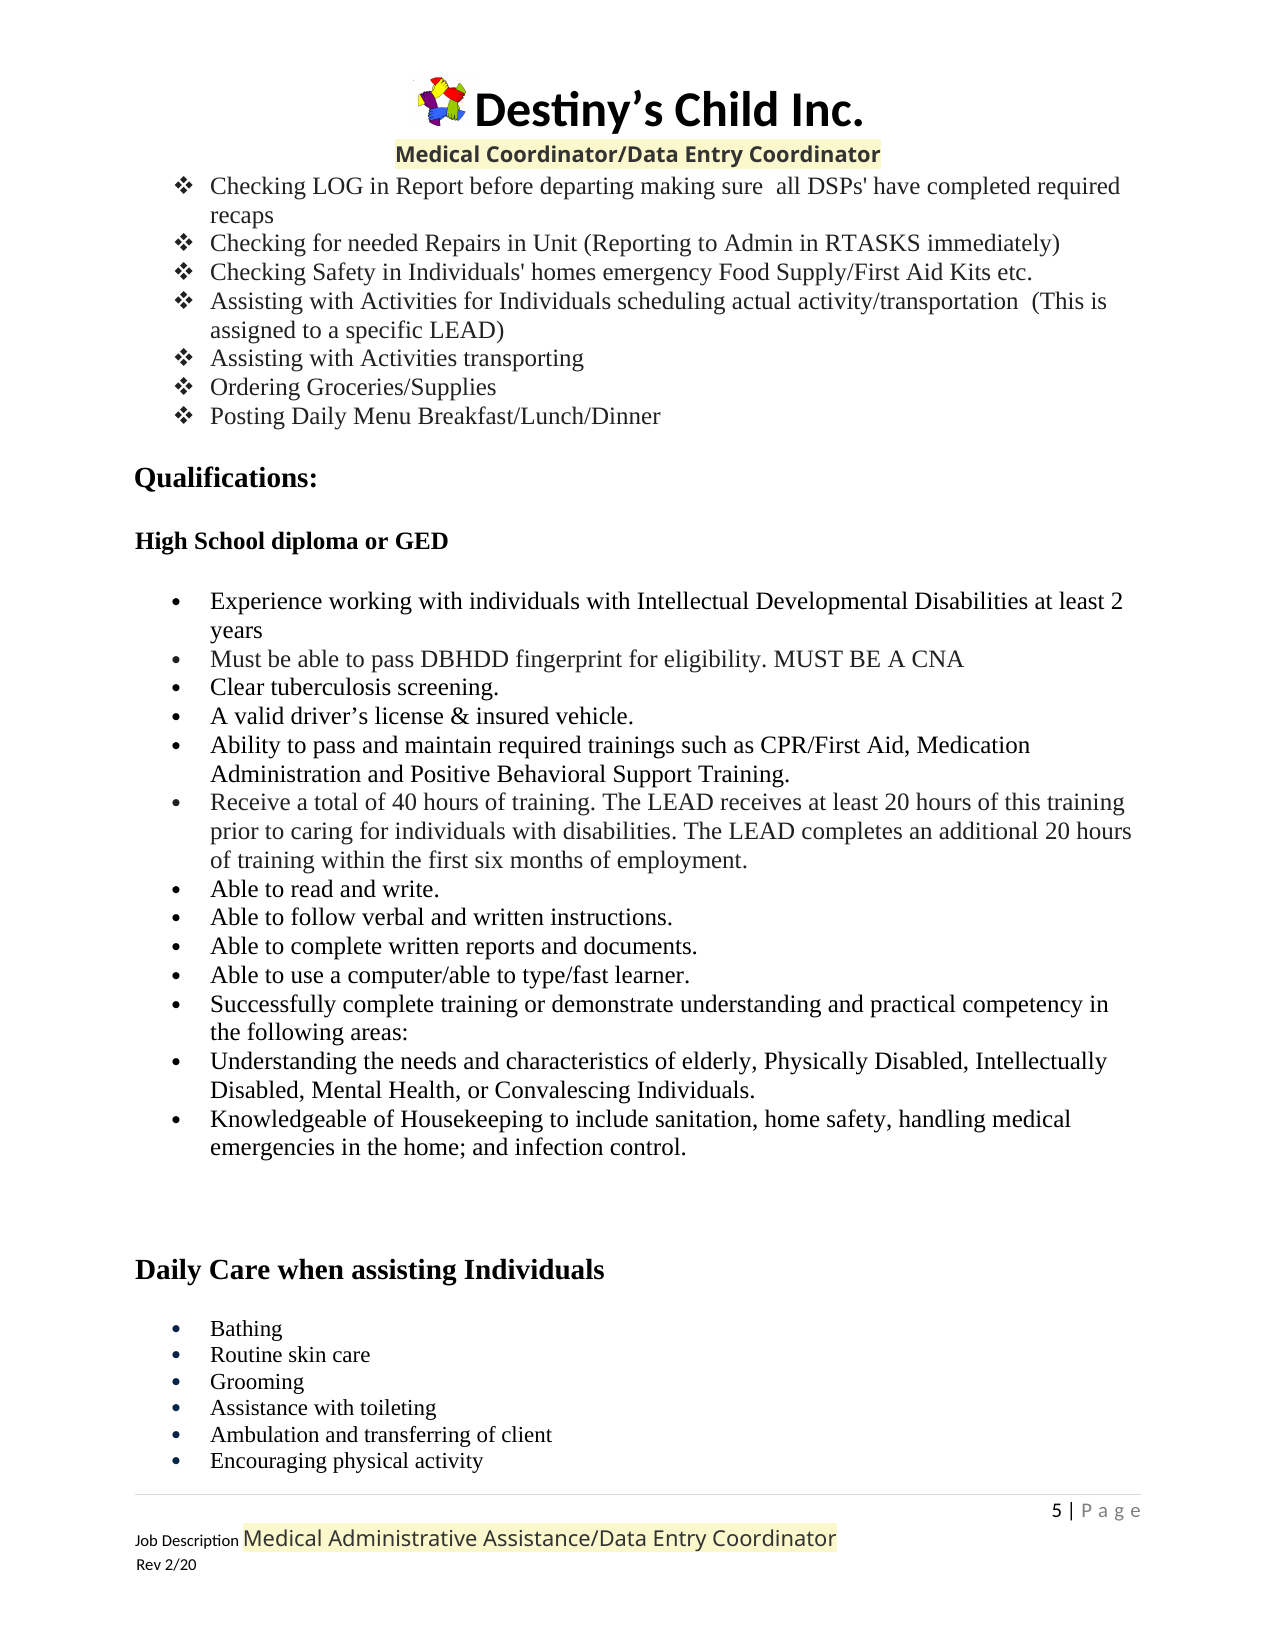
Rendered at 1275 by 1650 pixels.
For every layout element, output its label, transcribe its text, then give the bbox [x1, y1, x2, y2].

list Assistance with toileting [172, 1394, 1141, 1421]
text Qualifications: [133, 460, 1141, 493]
list Ordering Groceries/Supplies [172, 372, 1141, 401]
list Able to use a computer/able to type/fast learner. [172, 960, 1141, 989]
list Checking LOG in Report before departing making sure all DSPs' have completed required recaps [172, 171, 1141, 228]
list Experience working with individuals with Intellectual Developmental Disabilities at least 2 years [172, 586, 1141, 644]
list Successfully complete training or demonstrate understanding and practical competency in the following areas: [172, 989, 1141, 1046]
list Bathing [172, 1315, 1141, 1342]
list Understanding the needs and characteristics of elderly, Physically Disabled, Intellectually Disabled, Mental Health, or Convalescing Individuals. [172, 1046, 1141, 1104]
list Knowledgeable of Housekeeping to include sanitation, home safety, handling medical emergencies in the home; and infection control. [172, 1104, 1141, 1161]
list Assisting with Activities transporting [172, 343, 1141, 372]
list Encouraging physical activity [172, 1447, 1141, 1473]
list Grooming [172, 1368, 1141, 1394]
list Must be able to pass DBHDD fingerprint for eligibility. MUST BE A CNA [172, 644, 1141, 672]
list Assisting with Activities for Individuals scheduling actual activity/transportation (This is assigned to a specific LEAD) [172, 286, 1141, 343]
list Clear tuberculosis screening. [172, 672, 1141, 701]
list A valid driver’s license & insured vehicle. [172, 701, 1141, 730]
list Checking Safety in Individuals' homes emergency Food Supply/First Aid Kits etc. [172, 257, 1141, 286]
list Able to complete written reports and documents. [172, 931, 1141, 960]
list Able to read and write. [172, 874, 1141, 902]
list Ability to pass and maintain required trainings such as CPR/First Aid, Medication Administration and Positive Behavioral Support Training. [172, 730, 1141, 787]
list Able to follow verbal and written instructions. [172, 902, 1141, 931]
text Daily Care when assisting Individuals [135, 1252, 1141, 1286]
picture [410, 75, 475, 127]
text High School diploma or GED [135, 526, 1141, 555]
list Posting Daily Menu Breakfast/Lunch/Dinner [172, 401, 1141, 430]
list Ambulation and transferring of client [172, 1421, 1141, 1447]
list Receive a total of 40 hours of training. The LEAD receives at least 20 hours of this training prior to caring for individuals with disabilities. The LEAD completes an additional 20 hours of training within the first six months of employment. [172, 787, 1141, 874]
list Checking for needed Repairs in Unit (Reporting to Admin in RTASKS immediately) [172, 228, 1141, 257]
list Routine skin care [172, 1342, 1141, 1368]
